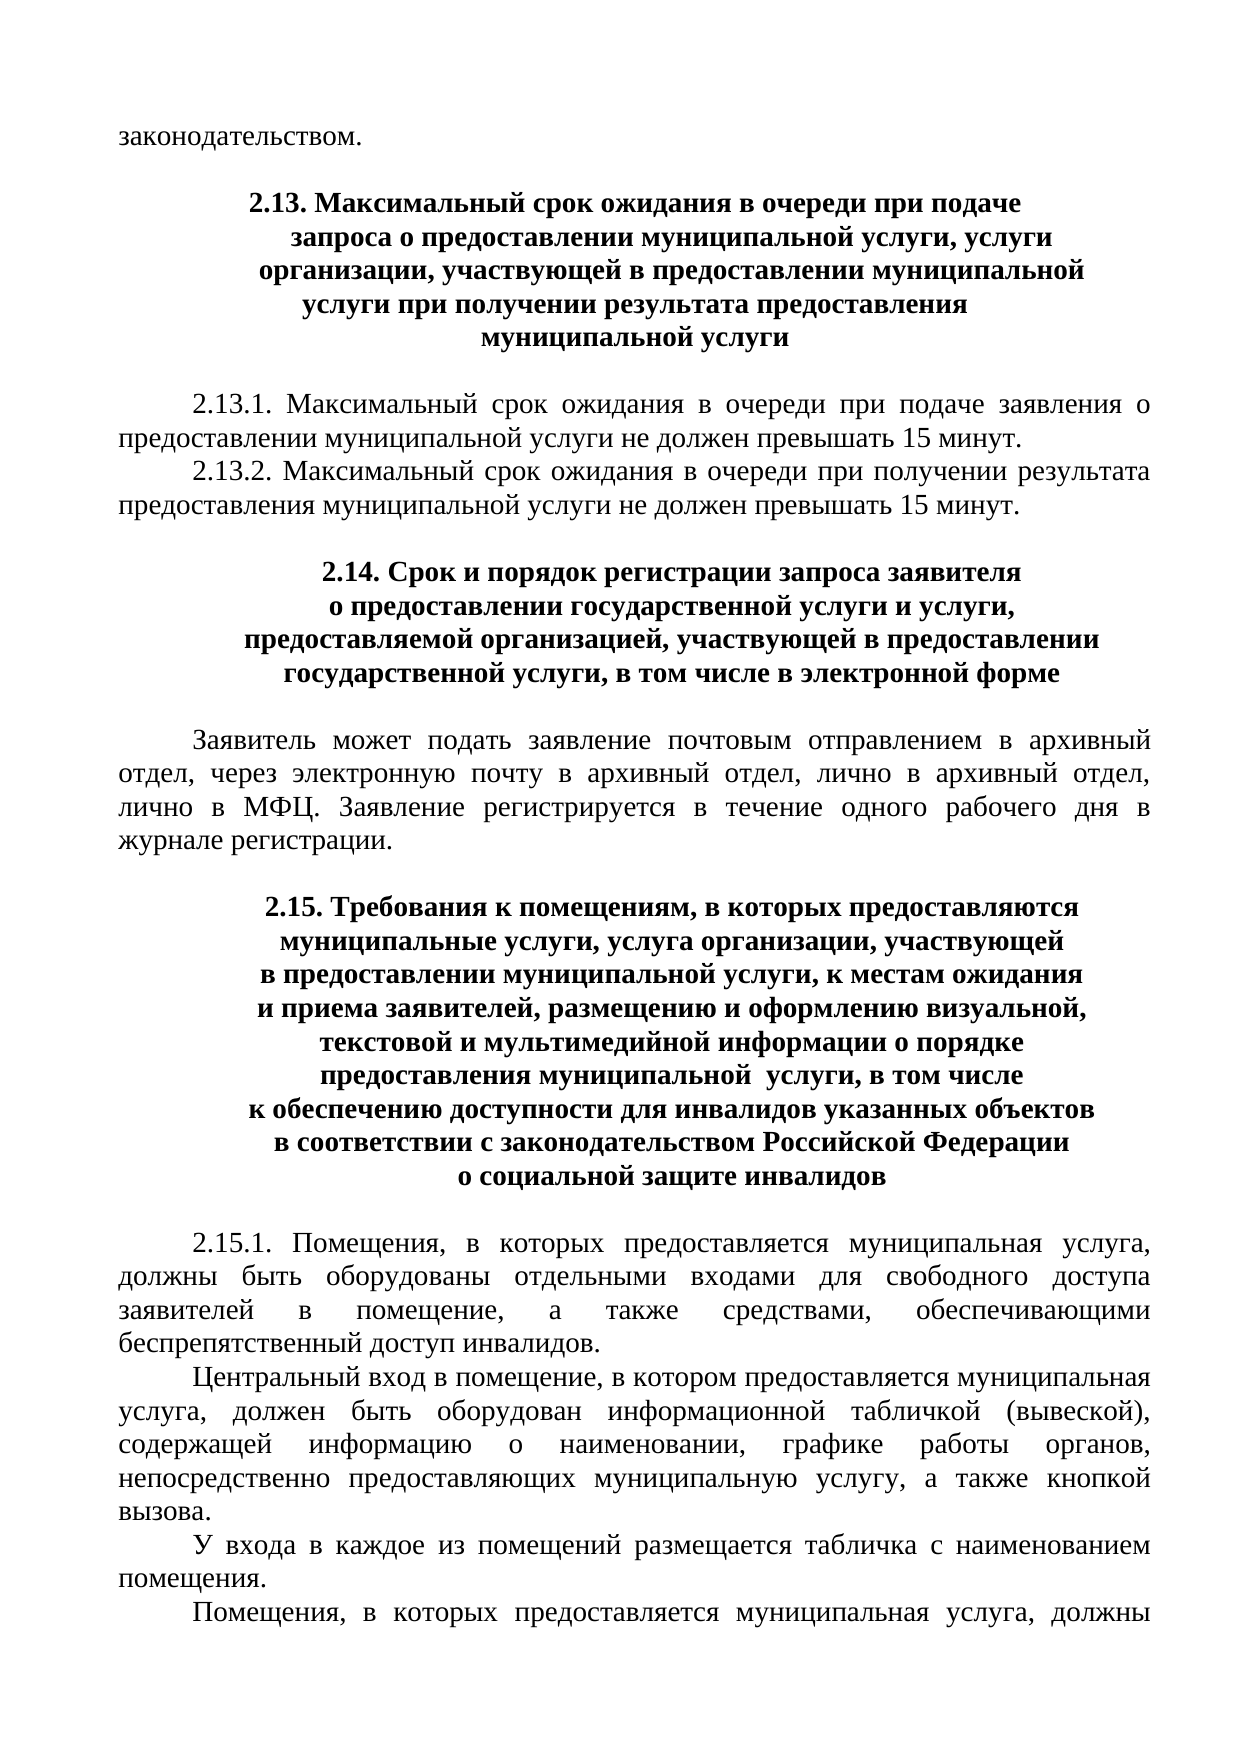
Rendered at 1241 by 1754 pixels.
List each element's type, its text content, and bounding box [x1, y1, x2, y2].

text и приема заявителей, размещению и оформлению визуальной, [118, 990, 1152, 1024]
text к обеспечению доступности для инвалидов указанных объектов [118, 1091, 1152, 1124]
text организации, участвующей в предоставлении муниципальной [118, 252, 1152, 286]
text запроса о предоставлении муниципальной услуги, услуги [118, 219, 1152, 252]
text о социальной защите инвалидов [118, 1158, 1152, 1191]
text текстовой и мультимедийной информации о порядке [118, 1024, 1152, 1057]
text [118, 1594, 1152, 1627]
text в соответствии с законодательством Российской Федерации [118, 1124, 1152, 1158]
text У входа в каждое из помещений размещается табличка с наименованием помещения. [118, 1527, 1152, 1594]
text 2.14. Срок и порядок регистрации запроса заявителя [118, 554, 1152, 588]
text предоставляемой организацией, участвующей в предоставлении [118, 621, 1152, 655]
text услуги при получении результата предоставления [118, 286, 1152, 319]
text 2.15. Требования к помещениям, в которых предоставляются [118, 889, 1152, 923]
text 2.15.1. Помещения, в которых предоставляется муниципальная услуга, должны быть оборудованы отдельными входами для свободного доступа заявителей в помещение, а также средствами, обеспечивающими беспрепятственный доступ инвалидов. [118, 1225, 1152, 1359]
text муниципальные услуги, услуга организации, участвующей [118, 923, 1152, 957]
text 2.13. Максимальный срок ожидания в очереди при подаче [118, 185, 1152, 219]
text 2.13.2. Максимальный срок ожидания в очереди при получении результата предоставления муниципальной услуги не должен превышать 15 минут. [118, 453, 1152, 521]
text государственной услуги, в том числе в электронной форме [118, 655, 1152, 688]
text муниципальной услуги [118, 319, 1152, 353]
text Заявитель может подать заявление почтовым отправлением в архивный отдел, через электронную почту в архивный отдел, лично в архивный отдел, лично в МФЦ. Заявление регистрируется в течение одного рабочего дня в журнале регистрации. [118, 722, 1152, 856]
text о предоставлении государственной услуги и услуги, [118, 588, 1152, 621]
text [118, 118, 1152, 152]
text 2.13.1. Максимальный срок ожидания в очереди при подаче заявления о предоставлении муниципальной услуги не должен превышать 15 минут. [118, 386, 1152, 453]
text в предоставлении муниципальной услуги, к местам ожидания [118, 957, 1152, 990]
text Центральный вход в помещение, в котором предоставляется муниципальная услуга, должен быть оборудован информационной табличкой (вывеской), содержащей информацию о наименовании, графике работы органов, непосредственно предоставляющих муниципальную услугу, а также кнопкой вызова. [118, 1359, 1152, 1527]
text предоставления муниципальной услуги, в том числе [118, 1057, 1152, 1091]
